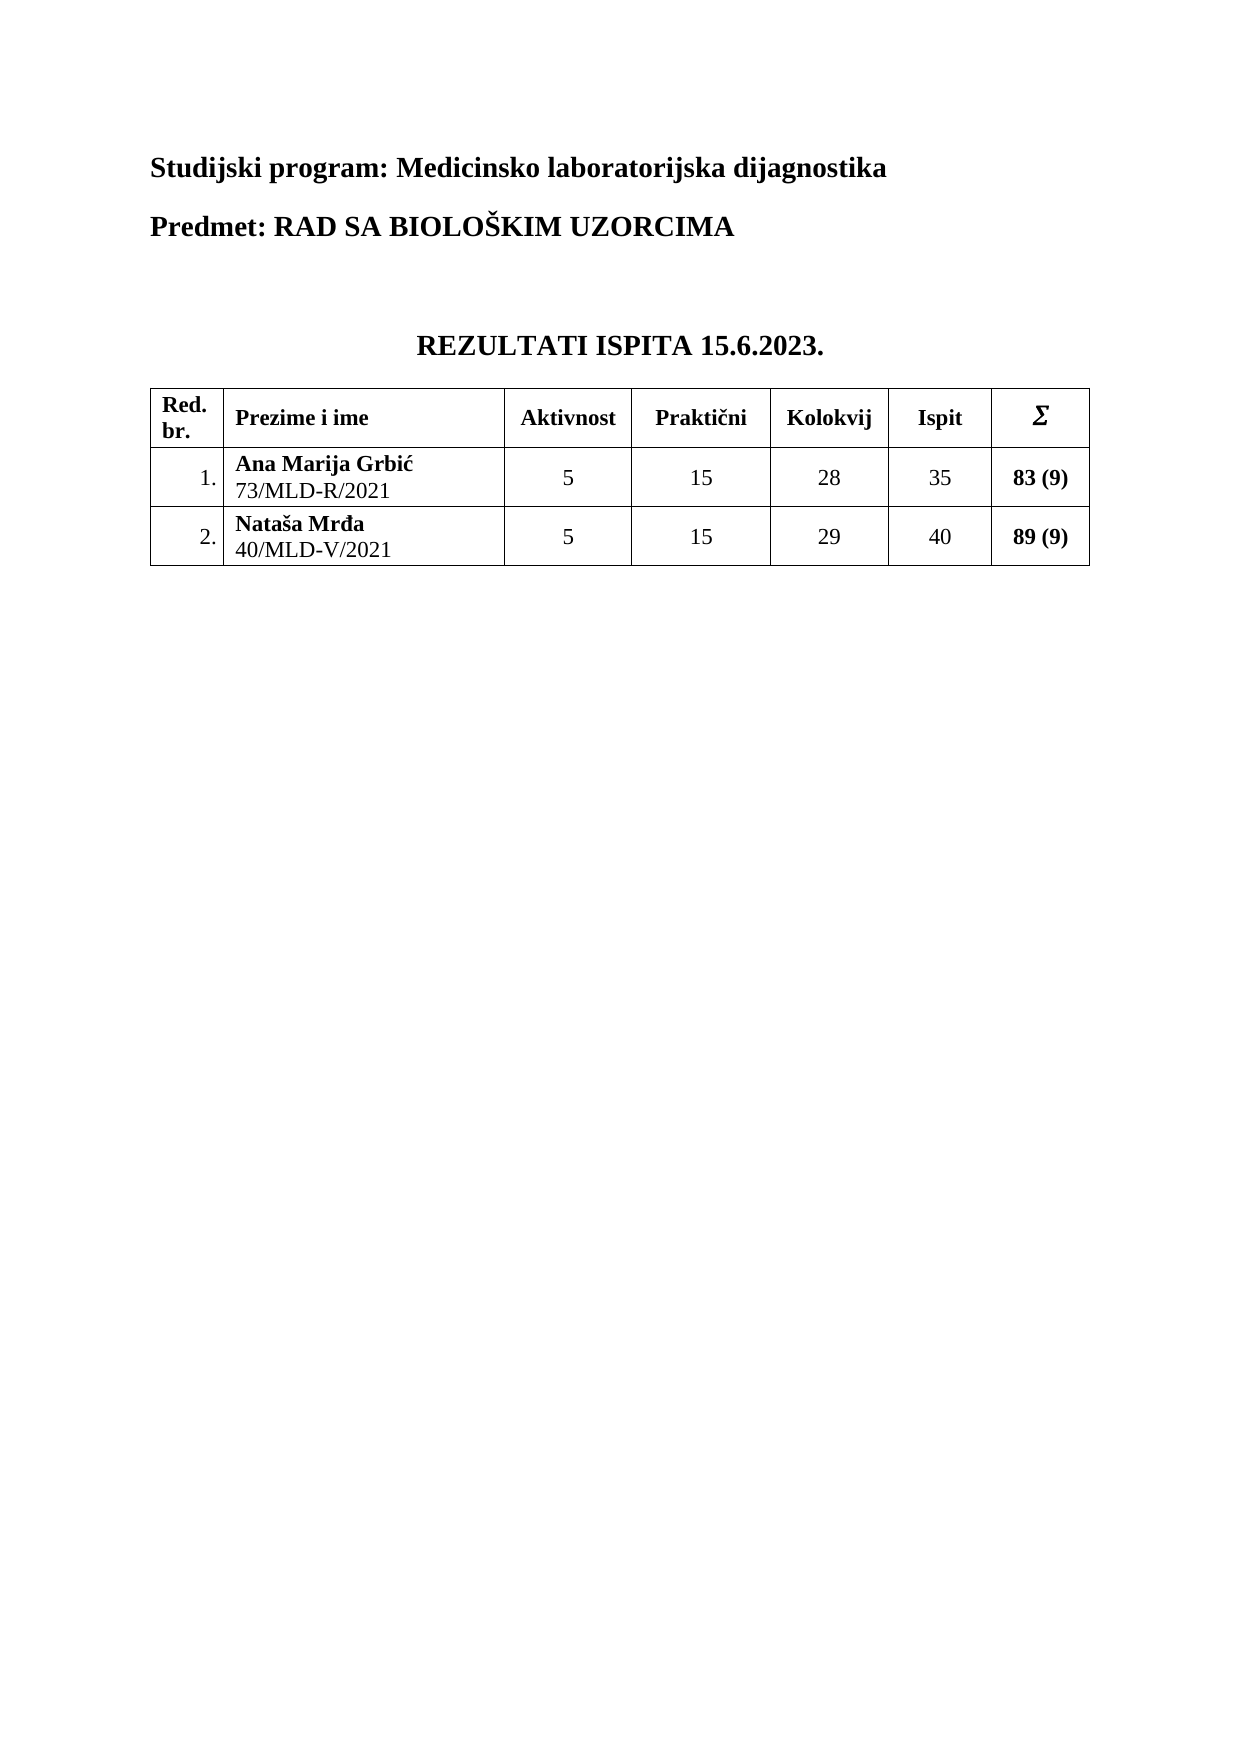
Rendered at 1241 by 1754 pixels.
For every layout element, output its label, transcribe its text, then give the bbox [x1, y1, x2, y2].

table_header Prezime i ime [224, 389, 504, 447]
table_cell 89 (9) [992, 507, 1089, 565]
table_cell 5 [505, 507, 631, 565]
table_header Praktični [632, 389, 770, 447]
table_cell 5 [505, 448, 631, 506]
table_cell 83 (9) [992, 448, 1089, 506]
table_cell 28 [771, 448, 888, 506]
text REZULTATI ISPITA 15.6.2023. [150, 328, 1090, 362]
table_cell 40 [889, 507, 991, 565]
table_cell Ana Marija Grbić 73/MLD-R/2021 [224, 448, 504, 506]
table_header Kolokvij [771, 389, 888, 447]
table_header Ispit [889, 389, 991, 447]
table_cell 29 [771, 507, 888, 565]
table_header Red.br. [151, 389, 223, 447]
table_cell Nataša Mrđa 40/MLD-V/2021 [224, 507, 504, 565]
text Studijski program: Medicinsko laboratorijska dijagnostika [150, 150, 1090, 183]
text Predmet: RAD SA BIOLOŠKIM UZORCIMA [150, 209, 1090, 243]
table_header [992, 389, 1089, 447]
table_cell [151, 507, 223, 565]
table_cell 15 [632, 448, 770, 506]
table_cell 15 [632, 507, 770, 565]
table_header Aktivnost [505, 389, 631, 447]
table_cell [151, 448, 223, 506]
table_cell 35 [889, 448, 991, 506]
